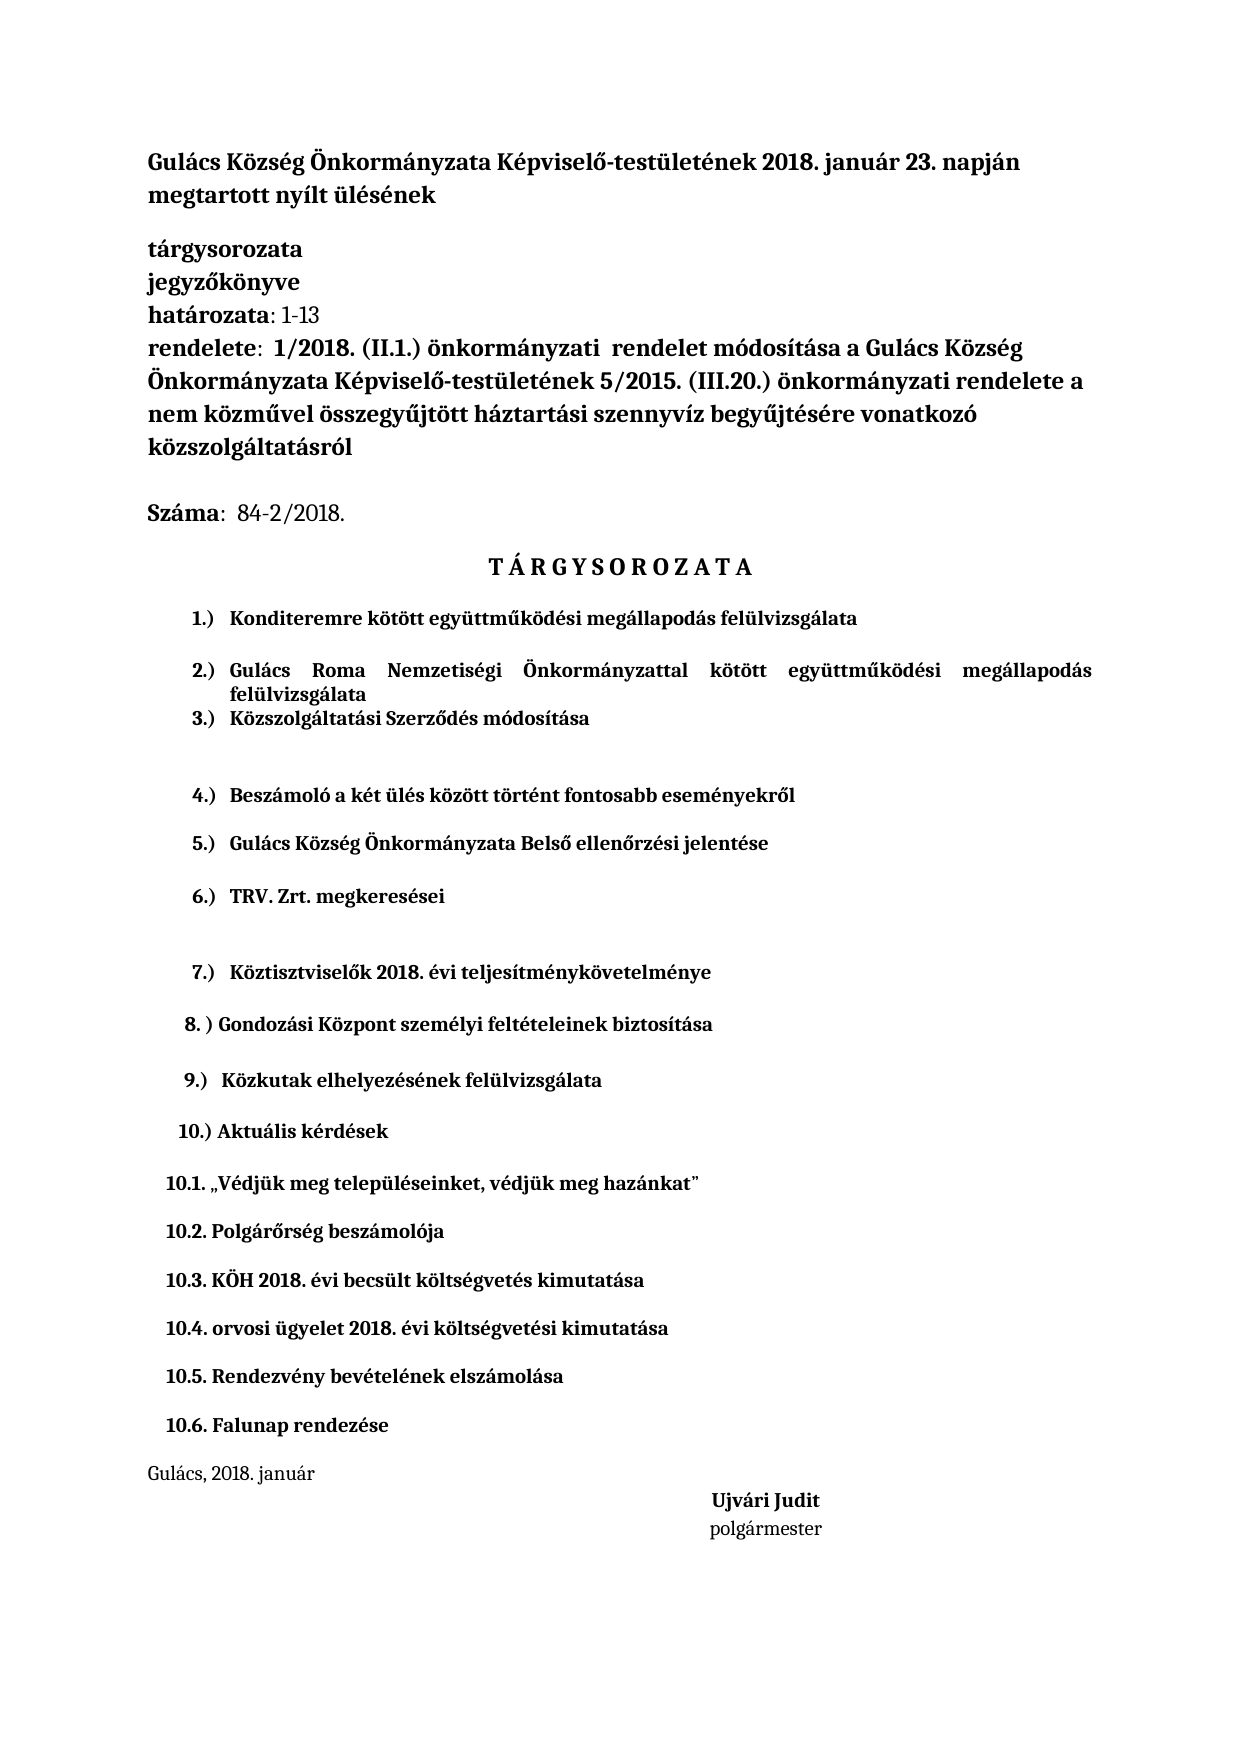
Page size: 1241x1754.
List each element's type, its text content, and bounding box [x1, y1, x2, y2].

text polgármester [516, 1517, 1093, 1541]
list Gulács Roma Nemzetiségi Önkormányzattal kötött együttműködési megállapodás felülvizsgálata [192, 659, 1093, 707]
text rendelete: 1/2018. (II.1.) önkormányzati rendelet módosítása a Gulács Község Önkormányzata Képviselő-testületének 5/2015. (III.20.) önkormányzati rendelete a nem közművel összegyűjtött háztartási szennyvíz begyűjtésére vonatkozó közszolgáltatásról [148, 333, 1093, 461]
text 10.1. „Védjük meg településeinket, védjük meg hazánkat” [148, 1172, 1093, 1196]
list Közkutak elhelyezésének felülvizsgálata [184, 1069, 1093, 1093]
text 10.5. Rendezvény bevételének elszámolása [148, 1365, 1093, 1389]
list TRV. Zrt. megkeresései [192, 884, 1093, 908]
text jegyzőkönyve [148, 267, 1093, 296]
text Gulács, 2018. január [148, 1462, 1093, 1486]
text tárgysorozata [148, 234, 1093, 263]
list Közszolgáltatási Szerződés módosítása [192, 707, 1093, 731]
text Ujvári Judit [148, 1489, 1093, 1513]
text 10.3. KÖH 2018. évi becsült költségvetés kimutatása [148, 1268, 1093, 1292]
text 8. ) Gondozási Központ személyi feltételeinek biztosítása [148, 1012, 1093, 1036]
text Gulács Község Önkormányzata Képviselő-testületének 2018. január 23. napján megtartott nyílt ülésének [148, 148, 1093, 209]
text T Á R G Y S O R O Z A T A [148, 552, 1093, 581]
list Gulács Község Önkormányzata Belső ellenőrzési jelentése [192, 832, 1093, 856]
text Száma: 84-2/2018. [148, 499, 1093, 527]
list Köztisztviselők 2018. évi teljesítménykövetelménye [192, 961, 1093, 985]
text 10.6. Falunap rendezése [148, 1413, 1093, 1437]
text 10.2. Polgárőrség beszámolója [148, 1220, 1093, 1244]
list Konditeremre kötött együttműködési megállapodás felülvizsgálata [192, 606, 1093, 630]
list Beszámoló a két ülés között történt fontosabb eseményekről [192, 784, 1093, 808]
text 10.) Aktuális kérdések [133, 1120, 1093, 1144]
text határozata: 1-13 [148, 301, 1093, 329]
text 10.4. orvosi ügyelet 2018. évi költségvetési kimutatása [148, 1317, 1093, 1341]
